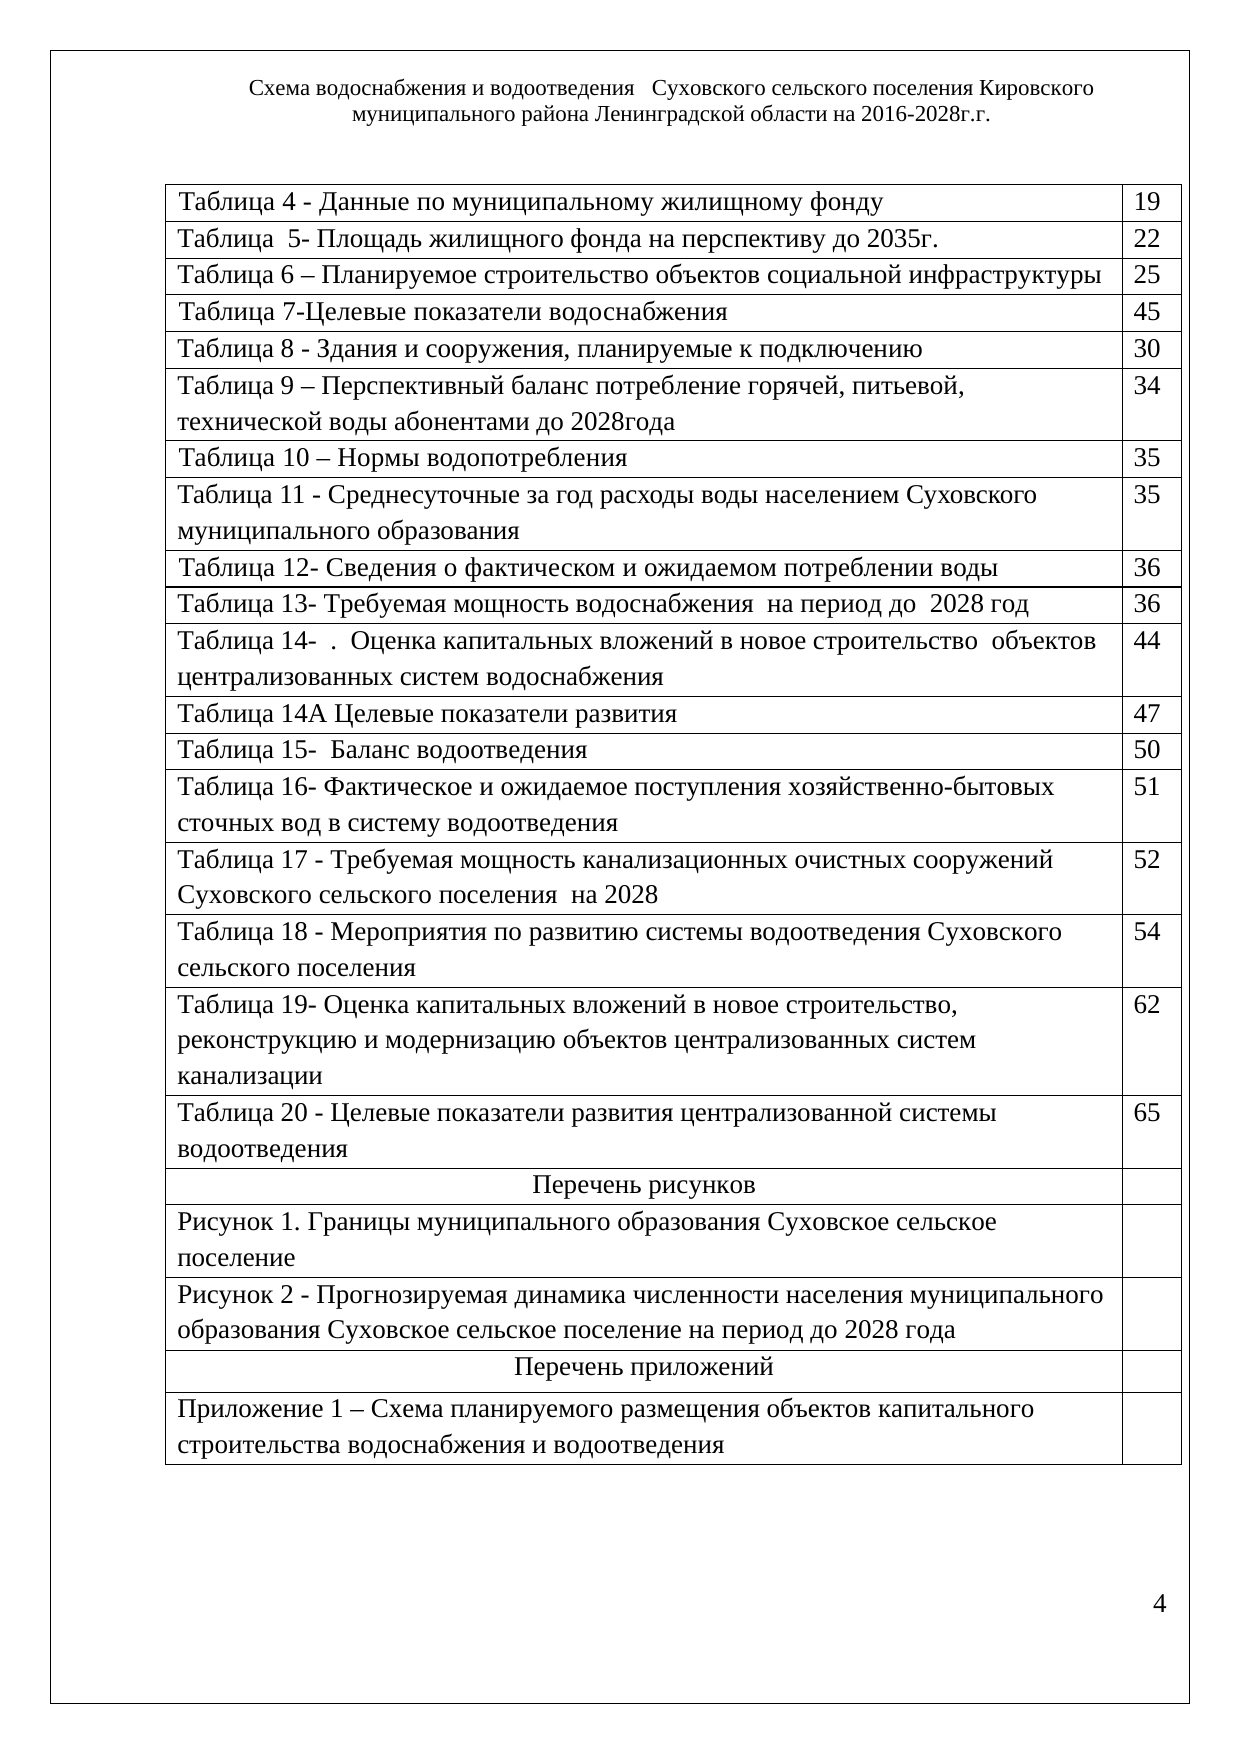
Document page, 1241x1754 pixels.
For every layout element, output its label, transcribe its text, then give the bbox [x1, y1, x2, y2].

table_cell 25 [1123, 259, 1181, 294]
table_cell 65 [1123, 1096, 1181, 1167]
table_cell 30 [1123, 332, 1181, 368]
table_cell Таблица 19- Оценка капитальных вложений в новое строительство, реконструкцию и модернизацию объектов централизованных систем канализации [166, 988, 1122, 1095]
table_cell 47 [1123, 697, 1181, 732]
table_cell [1123, 1169, 1181, 1204]
table_cell [1123, 1393, 1181, 1464]
table_cell 36 [1123, 551, 1181, 586]
table_cell 54 [1123, 915, 1181, 987]
table_cell 35 [1123, 478, 1181, 550]
table_cell 19 [1123, 185, 1181, 221]
table_cell Таблица 10 – Нормы водопотребления [166, 441, 1122, 477]
table_cell Таблица 15- Баланс водоотведения [166, 734, 1122, 769]
table_cell Таблица 17 - Требуемая мощность канализационных очистных сооружений Суховского сельского поселения на 2028 [166, 843, 1122, 914]
table_cell Таблица 18 - Мероприятия по развитию системы водоотведения Суховского сельского поселения [166, 915, 1122, 987]
table_cell Приложение 1 – Схема планируемого размещения объектов капитального строительства водоснабжения и водоотведения [166, 1393, 1122, 1464]
table_cell Таблица 4 - Данные по муниципальному жилищному фонду [166, 185, 1122, 221]
table_cell 62 [1123, 988, 1181, 1095]
table_cell Таблица 14А Целевые показатели развития [166, 697, 1122, 732]
table_cell 35 [1123, 441, 1181, 477]
table_cell Рисунок 2 - Прогнозируемая динамика численности населения муниципального образования Суховское сельское поселение на период до 2028 года [166, 1278, 1122, 1349]
table_cell Таблица 5- Площадь жилищного фонда на перспективу до 2035г. [166, 222, 1122, 258]
table_cell Таблица 16- Фактическое и ожидаемое поступления хозяйственно-бытовых сточных вод в систему водоотведения [166, 770, 1122, 842]
table_cell 52 [1123, 843, 1181, 914]
table_cell [1123, 1351, 1181, 1392]
table_cell Таблица 6 – Планируемое строительство объектов социальной инфраструктуры [166, 259, 1122, 294]
table_cell 45 [1123, 295, 1181, 331]
table_cell 22 [1123, 222, 1181, 258]
table_cell 44 [1123, 624, 1181, 696]
table_cell Таблица 20 - Целевые показатели развития централизованной системы водоотведения [166, 1096, 1122, 1167]
table_cell Рисунок 1. Границы муниципального образования Суховское сельское поселение [166, 1205, 1122, 1277]
table_cell Перечень приложений [166, 1351, 1122, 1392]
table_cell 34 [1123, 369, 1181, 440]
table_cell [1123, 1278, 1181, 1349]
table_cell [1123, 1205, 1181, 1277]
table_cell Таблица 8 - Здания и сооружения, планируемые к подключению [166, 332, 1122, 368]
table_cell Таблица 9 – Перспективный баланс потребление горячей, питьевой, технической воды абонентами до 2028года [166, 369, 1122, 440]
table_cell Таблица 12- Сведения о фактическом и ожидаемом потреблении воды [166, 551, 1122, 586]
table_cell 36 [1123, 588, 1181, 623]
table_cell Таблица 11 - Среднесуточные за год расходы воды населением Суховского муниципального образования [166, 478, 1122, 550]
table_cell Перечень рисунков [166, 1169, 1122, 1204]
table_cell Таблица 7-Целевые показатели водоснабжения [166, 295, 1122, 331]
table_cell Таблица 13- Требуемая мощность водоснабжения на период до 2028 год [166, 588, 1122, 623]
table_cell 51 [1123, 770, 1181, 842]
table_cell 50 [1123, 734, 1181, 769]
table_cell Таблица 14- . Оценка капитальных вложений в новое строительство объектов централизованных систем водоснабжения [166, 624, 1122, 696]
